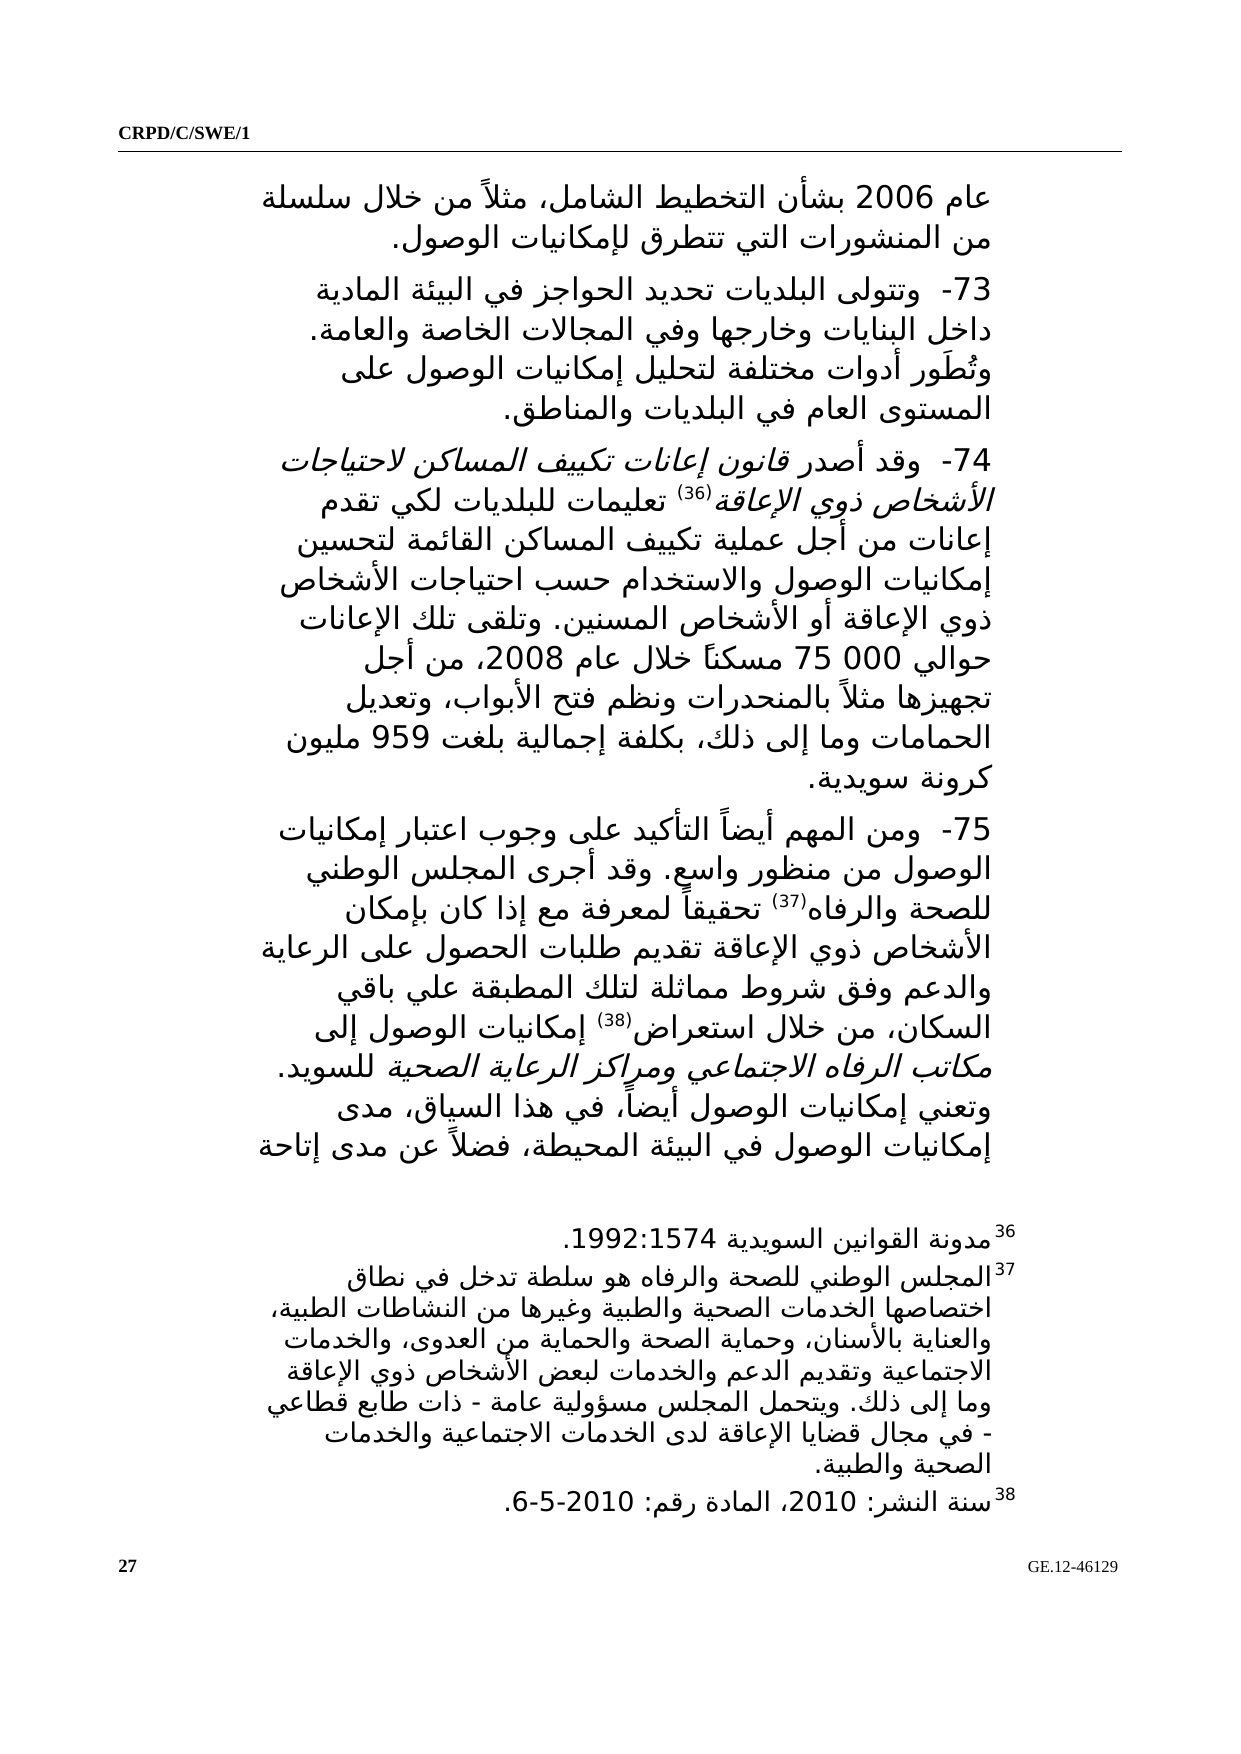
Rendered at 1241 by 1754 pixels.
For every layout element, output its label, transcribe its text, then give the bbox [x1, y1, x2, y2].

text 74- وقد أصدر قانون إعانات تكييف المساكن لاحتياجات الأشخاص ذوي الإعاقة() تعليمات للبلديات لكي تقدم إعانات من أجل عملية تكييف المساكن القائمة لتحسين إمكانيات الوصول والاستخدام حسب احتياجات الأشخاص ذوي الإعاقة أو الأشخاص المسنين. وتلقى تلك الإعانات حوالي 000 75 مسكناً خلال عام 2008، من أجل تجهيزها مثلاً بالمنحدرات ونظم فتح الأبواب، وتعديل الحمامات وما إلى ذلك، بكلفة إجمالية بلغت 959 مليون كرونة سويدية. [248, 440, 992, 796]
text 73- وتتولى البلديات تحديد الحواجز في البيئة المادية داخل البنايات وخارجها وفي المجالات الخاصة والعامة. وتُطَور أدوات مختلفة لتحليل إمكانيات الوصول على المستوى العام في البلديات والمناطق. [248, 269, 992, 427]
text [248, 177, 992, 256]
text 75- ومن المهم أيضاً التأكيد على وجوب اعتبار إمكانيات الوصول من منظور واسع. وقد أجرى المجلس الوطني للصحة والرفاه() تحقيقاً لمعرفة مع إذا كان بإمكان الأشخاص ذوي الإعاقة تقديم طلبات الحصول على الرعاية والدعم وفق شروط مماثلة لتلك المطبقة علي باقي السكان، من خلال استعراض() إمكانيات الوصول إلى مكاتب الرفاه الاجتماعي ومراكز الرعاية الصحية للسويد. وتعني إمكانيات الوصول أيضاً، في هذا السياق، مدى إمكانيات الوصول في البيئة المحيطة، فضلاً عن مدى إتاحة استخدام الخدمات والمنتجات من قبل الأشخاص ذوي الإعاقة. [248, 808, 992, 1165]
